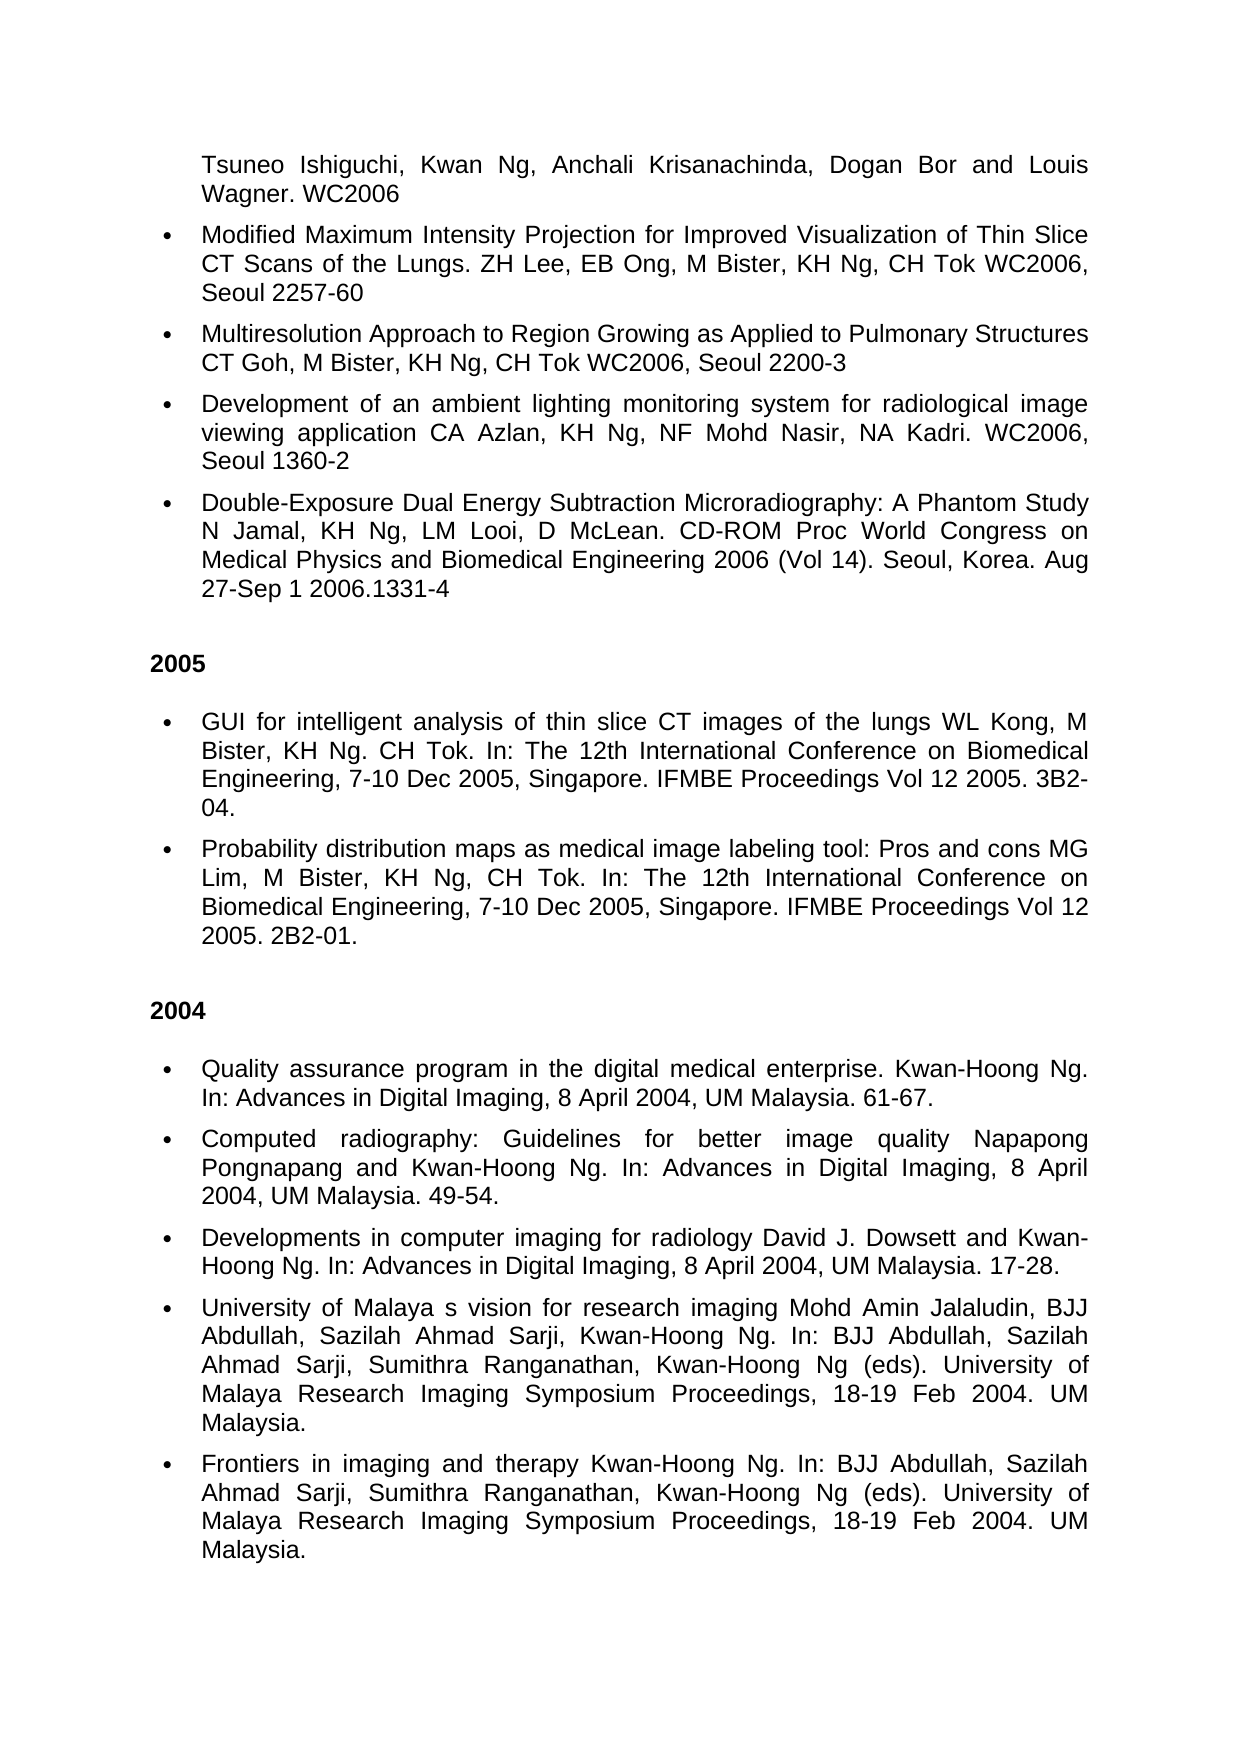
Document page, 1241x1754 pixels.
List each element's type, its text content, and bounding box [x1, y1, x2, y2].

list Multiresolution Approach to Region Growing as Applied to Pulmonary Structures CT Goh, M Bister, KH Ng, CH Tok WC2006, Seoul 2200-3 [163, 319, 1090, 376]
text 2005 [150, 649, 1090, 678]
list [163, 150, 1090, 207]
list GUI for intelligent analysis of thin slice CT images of the lungs WL Kong, M Bister, KH Ng. CH Tok. In: The 12th International Conference on Biomedical Engineering, 7-10 Dec 2005, Singapore. IFMBE Proceedings Vol 12 2005. 3B2-04. [163, 707, 1090, 822]
list Development of an ambient lighting monitoring system for radiological image viewing application CA Azlan, KH Ng, NF Mohd Nasir, NA Kadri. WC2006, Seoul 1360-2 [163, 389, 1090, 475]
list University of Malaya s vision for research imaging Mohd Amin Jalaludin, BJJ Abdullah, Sazilah Ahmad Sarji, Kwan-Hoong Ng. In: BJJ Abdullah, Sazilah Ahmad Sarji, Sumithra Ranganathan, Kwan-Hoong Ng (eds). University of Malaya Research Imaging Symposium Proceedings, 18-19 Feb 2004. UM Malaysia. [163, 1292, 1090, 1436]
list Modified Maximum Intensity Projection for Improved Visualization of Thin Slice CT Scans of the Lungs. ZH Lee, EB Ong, M Bister, KH Ng, CH Tok WC2006, Seoul 2257-60 [163, 220, 1090, 306]
list Developments in computer imaging for radiology David J. Dowsett and Kwan-Hoong Ng. In: Advances in Digital Imaging, 8 April 2004, UM Malaysia. 17-28. [163, 1222, 1090, 1280]
text 2004 [150, 996, 1090, 1025]
list Quality assurance program in the digital medical enterprise. Kwan-Hoong Ng. In: Advances in Digital Imaging, 8 April 2004, UM Malaysia. 61-67. [163, 1054, 1090, 1111]
list Computed radiography: Guidelines for better image quality Napapong Pongnapang and Kwan-Hoong Ng. In: Advances in Digital Imaging, 8 April 2004, UM Malaysia. 49-54. [163, 1124, 1090, 1210]
list Probability distribution maps as medical image labeling tool: Pros and cons MG Lim, M Bister, KH Ng, CH Tok. In: The 12th International Conference on Biomedical Engineering, 7-10 Dec 2005, Singapore. IFMBE Proceedings Vol 12 2005. 2B2-01. [163, 834, 1090, 949]
list Frontiers in imaging and therapy Kwan-Hoong Ng. In: BJJ Abdullah, Sazilah Ahmad Sarji, Sumithra Ranganathan, Kwan-Hoong Ng (eds). University of Malaya Research Imaging Symposium Proceedings, 18-19 Feb 2004. UM Malaysia. [163, 1449, 1090, 1564]
list Double-Exposure Dual Energy Subtraction Microradiography: A Phantom Study N Jamal, KH Ng, LM Looi, D McLean. CD-ROM Proc World Congress on Medical Physics and Biomedical Engineering 2006 (Vol 14). Seoul, Korea. Aug 27-Sep 1 2006.1331-4 [163, 487, 1090, 602]
